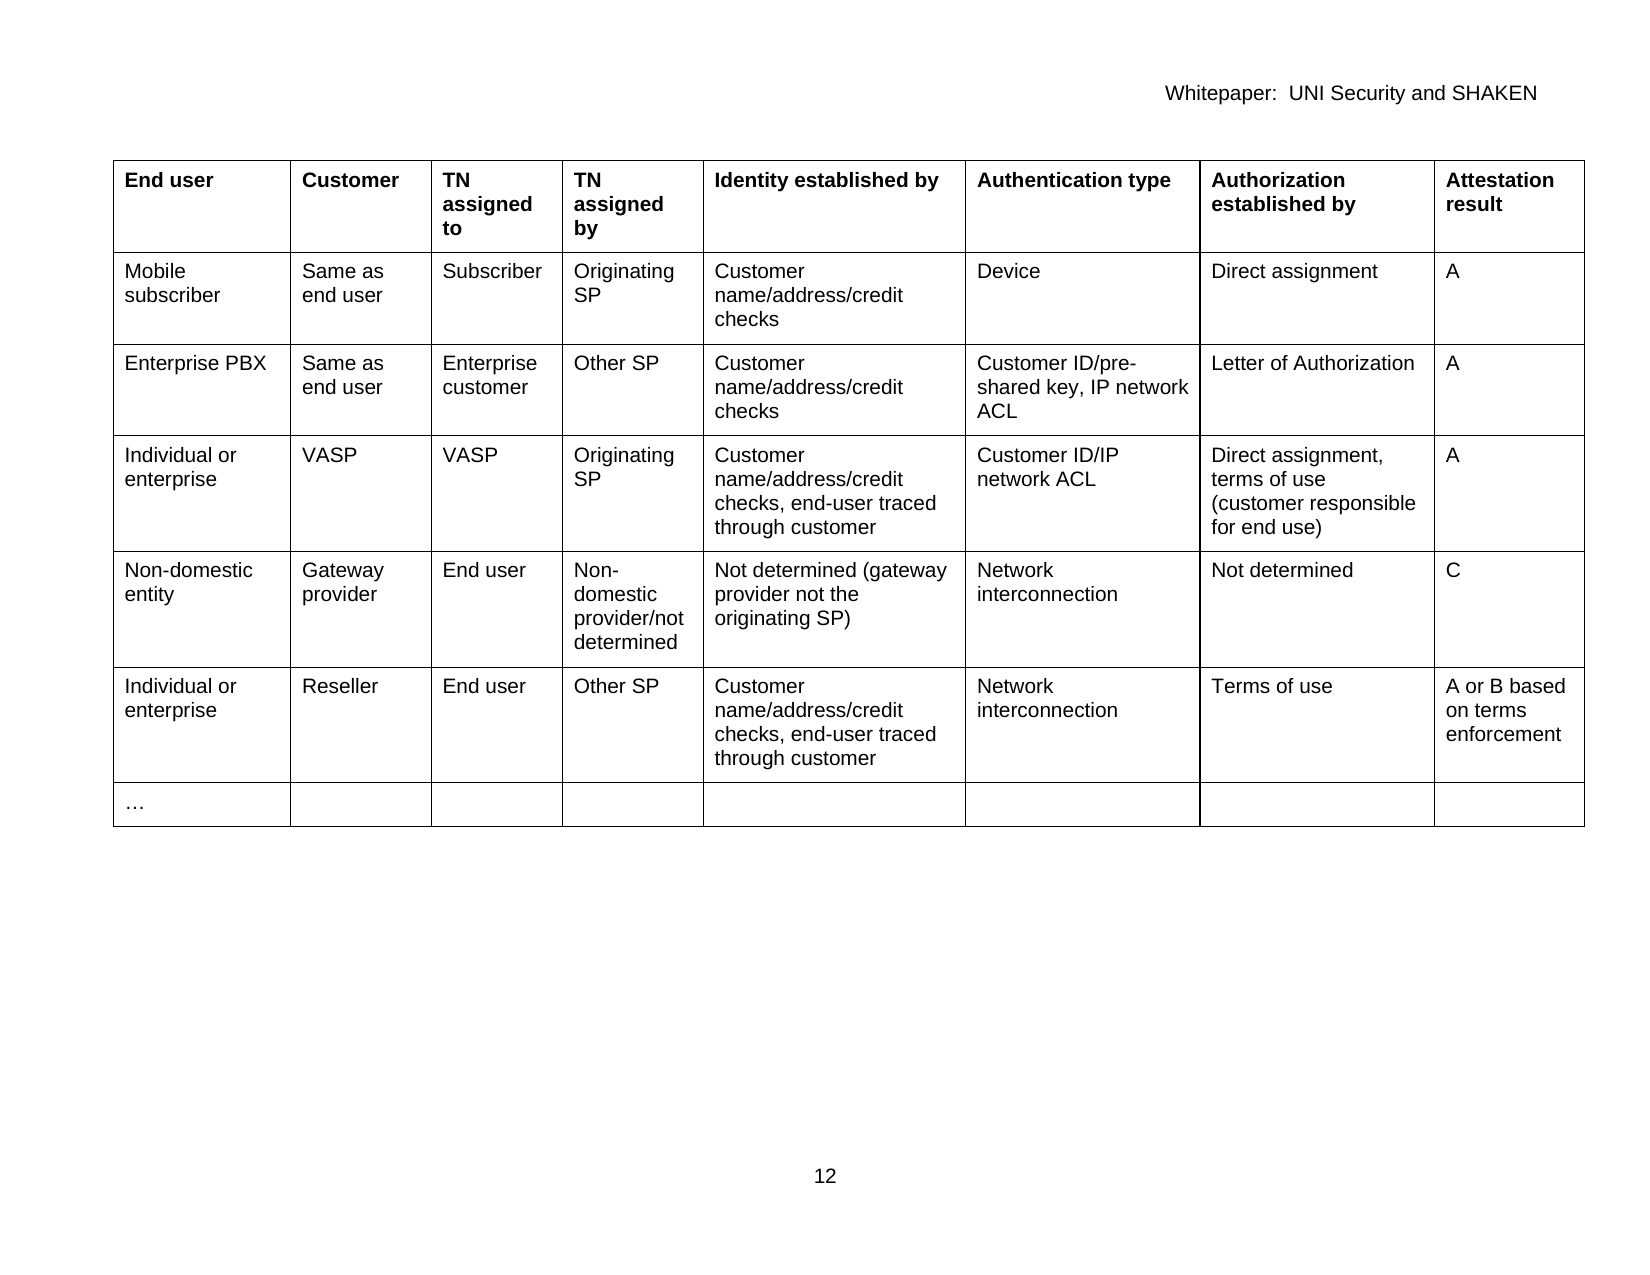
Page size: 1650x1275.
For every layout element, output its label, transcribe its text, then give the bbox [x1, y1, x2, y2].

table_cell VASP [291, 436, 431, 551]
table_cell [704, 783, 965, 826]
table_cell Device [966, 253, 1199, 344]
table_cell Enterprise customer [432, 345, 562, 435]
table_cell Customer name/address/credit checks [704, 345, 965, 435]
table_cell A or B based on terms enforcement [1435, 668, 1584, 782]
table_cell Customer ID/IP network ACL [966, 436, 1199, 551]
table_cell [563, 783, 703, 826]
table_cell [291, 783, 431, 826]
table_cell Originating SP [563, 253, 703, 344]
table_cell Network interconnection [966, 552, 1199, 667]
table_cell End user [432, 552, 562, 667]
table_cell [966, 783, 1199, 826]
table_cell A [1435, 253, 1584, 344]
table_header Attestation result [1435, 161, 1584, 252]
table_cell Subscriber [432, 253, 562, 344]
table_cell VASP [432, 436, 562, 551]
table_cell Other SP [563, 668, 703, 782]
table_cell Not determined (gateway provider not the originating SP) [704, 552, 965, 667]
table_cell [1435, 783, 1584, 826]
table_header Authentication type [966, 161, 1199, 252]
table_cell Direct assignment, terms of use (customer responsible for end use) [1201, 436, 1434, 551]
table_cell A [1435, 436, 1584, 551]
table_cell Same as end user [291, 345, 431, 435]
table_cell Originating SP [563, 436, 703, 551]
table_header Authorization established by [1201, 161, 1434, 252]
table_header Identity established by [704, 161, 965, 252]
table_cell A [1435, 345, 1584, 435]
table_cell Customer name/address/credit checks [704, 253, 965, 344]
table_cell Gateway provider [291, 552, 431, 667]
table_cell Customer name/address/credit checks, end-user traced through customer [704, 436, 965, 551]
table_header TN assigned by [563, 161, 703, 252]
table_cell C [1435, 552, 1584, 667]
table_cell … [114, 783, 290, 826]
table_cell Individual or enterprise [114, 436, 290, 551]
table_cell Same as end user [291, 253, 431, 344]
table_header End user [114, 161, 290, 252]
table_cell Customer name/address/credit checks, end-user traced through customer [704, 668, 965, 782]
table_cell [432, 783, 562, 826]
table_cell Non-domestic entity [114, 552, 290, 667]
table_cell Non-domestic provider/not determined [563, 552, 703, 667]
table_cell Enterprise PBX [114, 345, 290, 435]
table_cell Network interconnection [966, 668, 1199, 782]
table_cell Customer ID/pre-shared key, IP network ACL [966, 345, 1199, 435]
table_cell Terms of use [1201, 668, 1434, 782]
table_header Customer [291, 161, 431, 252]
table_cell Letter of Authorization [1201, 345, 1434, 435]
table_cell Other SP [563, 345, 703, 435]
table_cell [1201, 783, 1434, 826]
table_cell Mobile subscriber [114, 253, 290, 344]
table_cell Individual or enterprise [114, 668, 290, 782]
table_cell Direct assignment [1201, 253, 1434, 344]
table_header TN assigned to [432, 161, 562, 252]
table_cell Reseller [291, 668, 431, 782]
table_cell End user [432, 668, 562, 782]
table_cell Not determined [1201, 552, 1434, 667]
